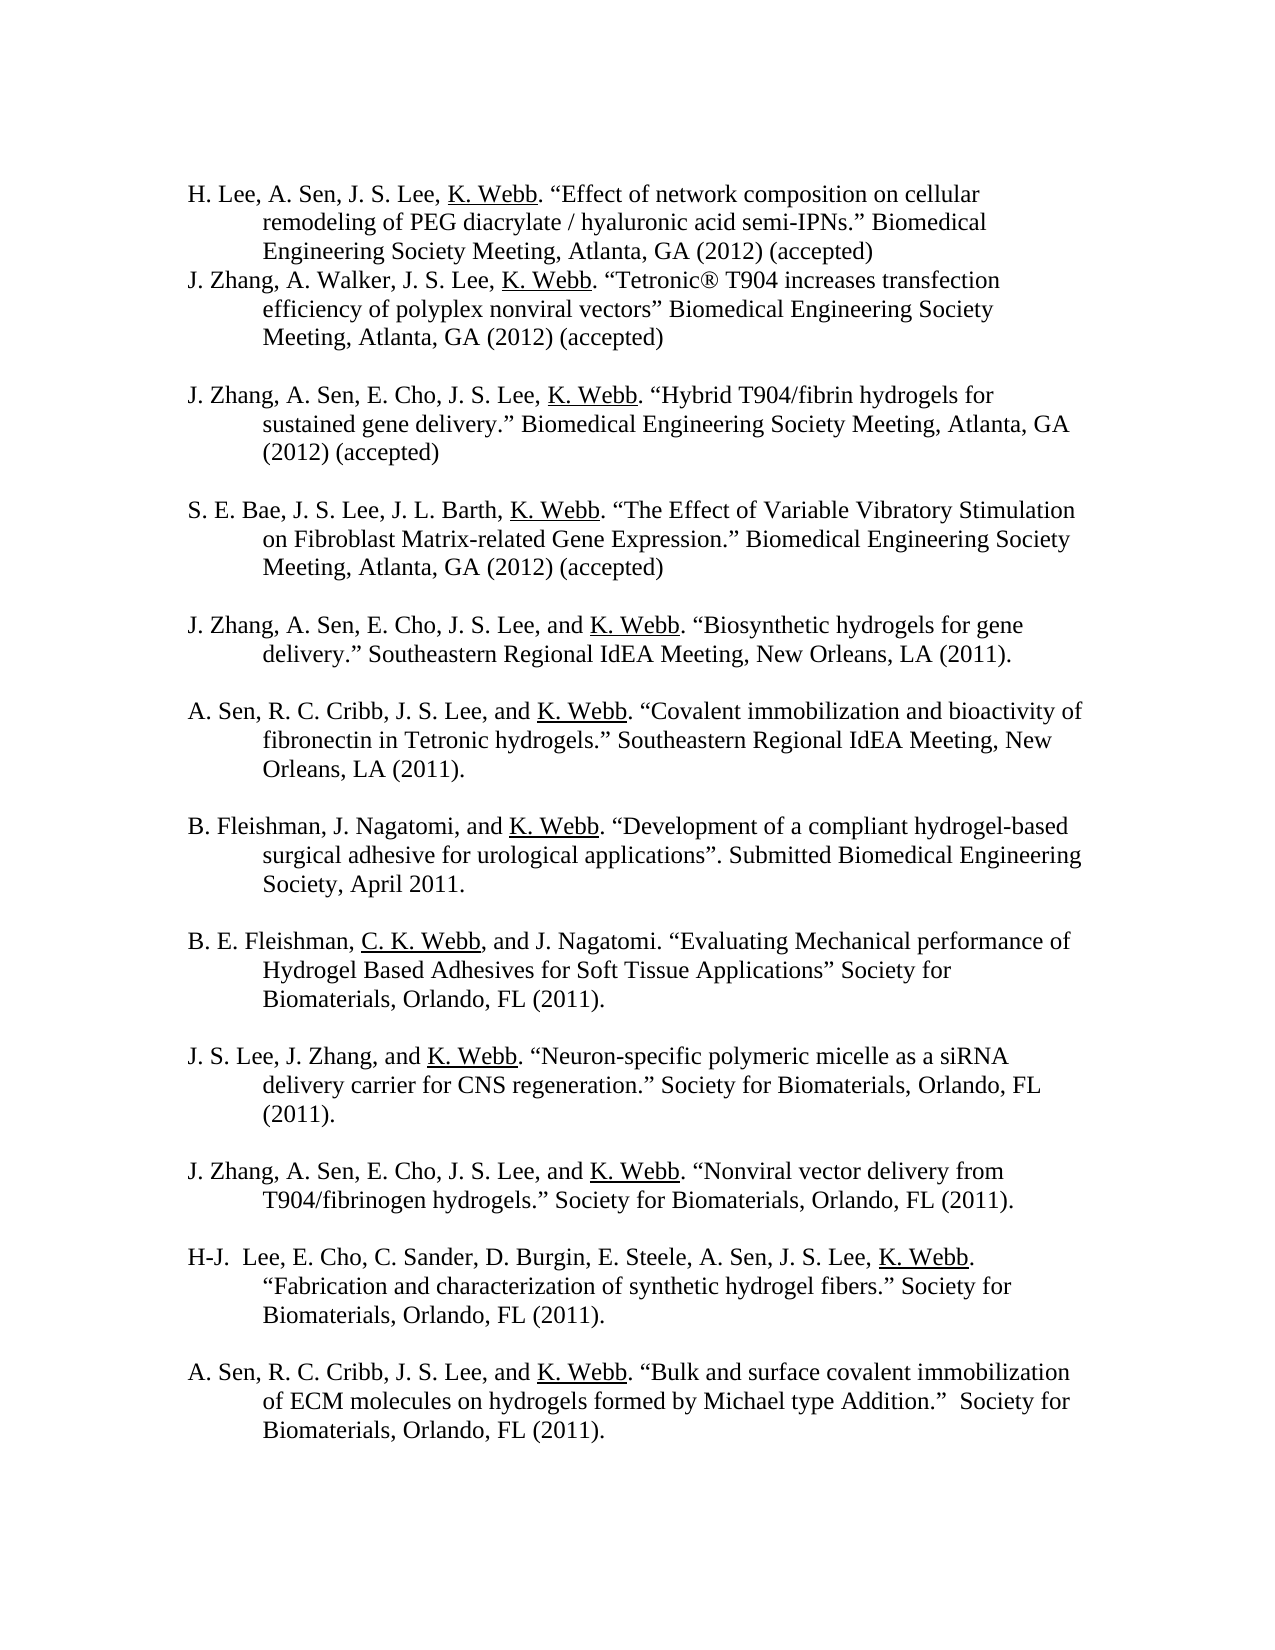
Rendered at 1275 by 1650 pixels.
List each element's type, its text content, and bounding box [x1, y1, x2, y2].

text J. Zhang, A. Sen, E. Cho, J. S. Lee, and K. Webb. “Nonviral vector delivery from T904/fibrinogen hydrogels.” Society for Biomaterials, Orlando, FL (2011). [187, 1156, 1087, 1214]
text A. Sen, R. C. Cribb, J. S. Lee, and K. Webb. “Bulk and surface covalent immobilization of ECM molecules on hydrogels formed by Michael type Addition.” Society for Biomaterials, Orlando, FL (2011). [187, 1357, 1087, 1444]
text S. E. Bae, J. S. Lee, J. L. Barth, K. Webb. “The Effect of Variable Vibratory Stimulation on Fibroblast Matrix-related Gene Expression.” Biomedical Engineering Society Meeting, Atlanta, GA (2012) (accepted) [187, 495, 1087, 581]
text B. Fleishman, J. Nagatomi, and K. Webb. “Development of a compliant hydrogel-based surgical adhesive for urological applications”. Submitted Biomedical Engineering Society, April 2011. [187, 811, 1087, 897]
text J. Zhang, A. Sen, E. Cho, J. S. Lee, and K. Webb. “Biosynthetic hydrogels for gene delivery.” Southeastern Regional IdEA Meeting, New Orleans, LA (2011). [187, 610, 1087, 667]
text H. Lee, A. Sen, J. S. Lee, K. Webb. “Effect of network composition on cellular remodeling of PEG diacrylate / hyaluronic acid semi-IPNs.” Biomedical Engineering Society Meeting, Atlanta, GA (2012) (accepted) [187, 179, 1087, 265]
text J. Zhang, A. Sen, E. Cho, J. S. Lee, K. Webb. “Hybrid T904/fibrin hydrogels for sustained gene delivery.” Biomedical Engineering Society Meeting, Atlanta, GA (2012) (accepted) [187, 380, 1087, 466]
text H-J. Lee, E. Cho, C. Sander, D. Burgin, E. Steele, A. Sen, J. S. Lee, K. Webb. “Fabrication and characterization of synthetic hydrogel fibers.” Society for Biomaterials, Orlando, FL (2011). [187, 1242, 1087, 1329]
text B. E. Fleishman, C. K. Webb, and J. Nagatomi. “Evaluating Mechanical performance of Hydrogel Based Adhesives for Soft Tissue Applications” Society for Biomaterials, Orlando, FL (2011). [187, 926, 1087, 1012]
text J. S. Lee, J. Zhang, and K. Webb. “Neuron-specific polymeric micelle as a siRNA delivery carrier for CNS regeneration.” Society for Biomaterials, Orlando, FL (2011). [187, 1041, 1087, 1127]
text A. Sen, R. C. Cribb, J. S. Lee, and K. Webb. “Covalent immobilization and bioactivity of fibronectin in Tetronic hydrogels.” Southeastern Regional IdEA Meeting, New Orleans, LA (2011). [187, 696, 1087, 782]
text J. Zhang, A. Walker, J. S. Lee, K. Webb. “Tetronic® T904 increases transfection efficiency of polyplex nonviral vectors” Biomedical Engineering Society Meeting, Atlanta, GA (2012) (accepted) [187, 265, 1087, 351]
